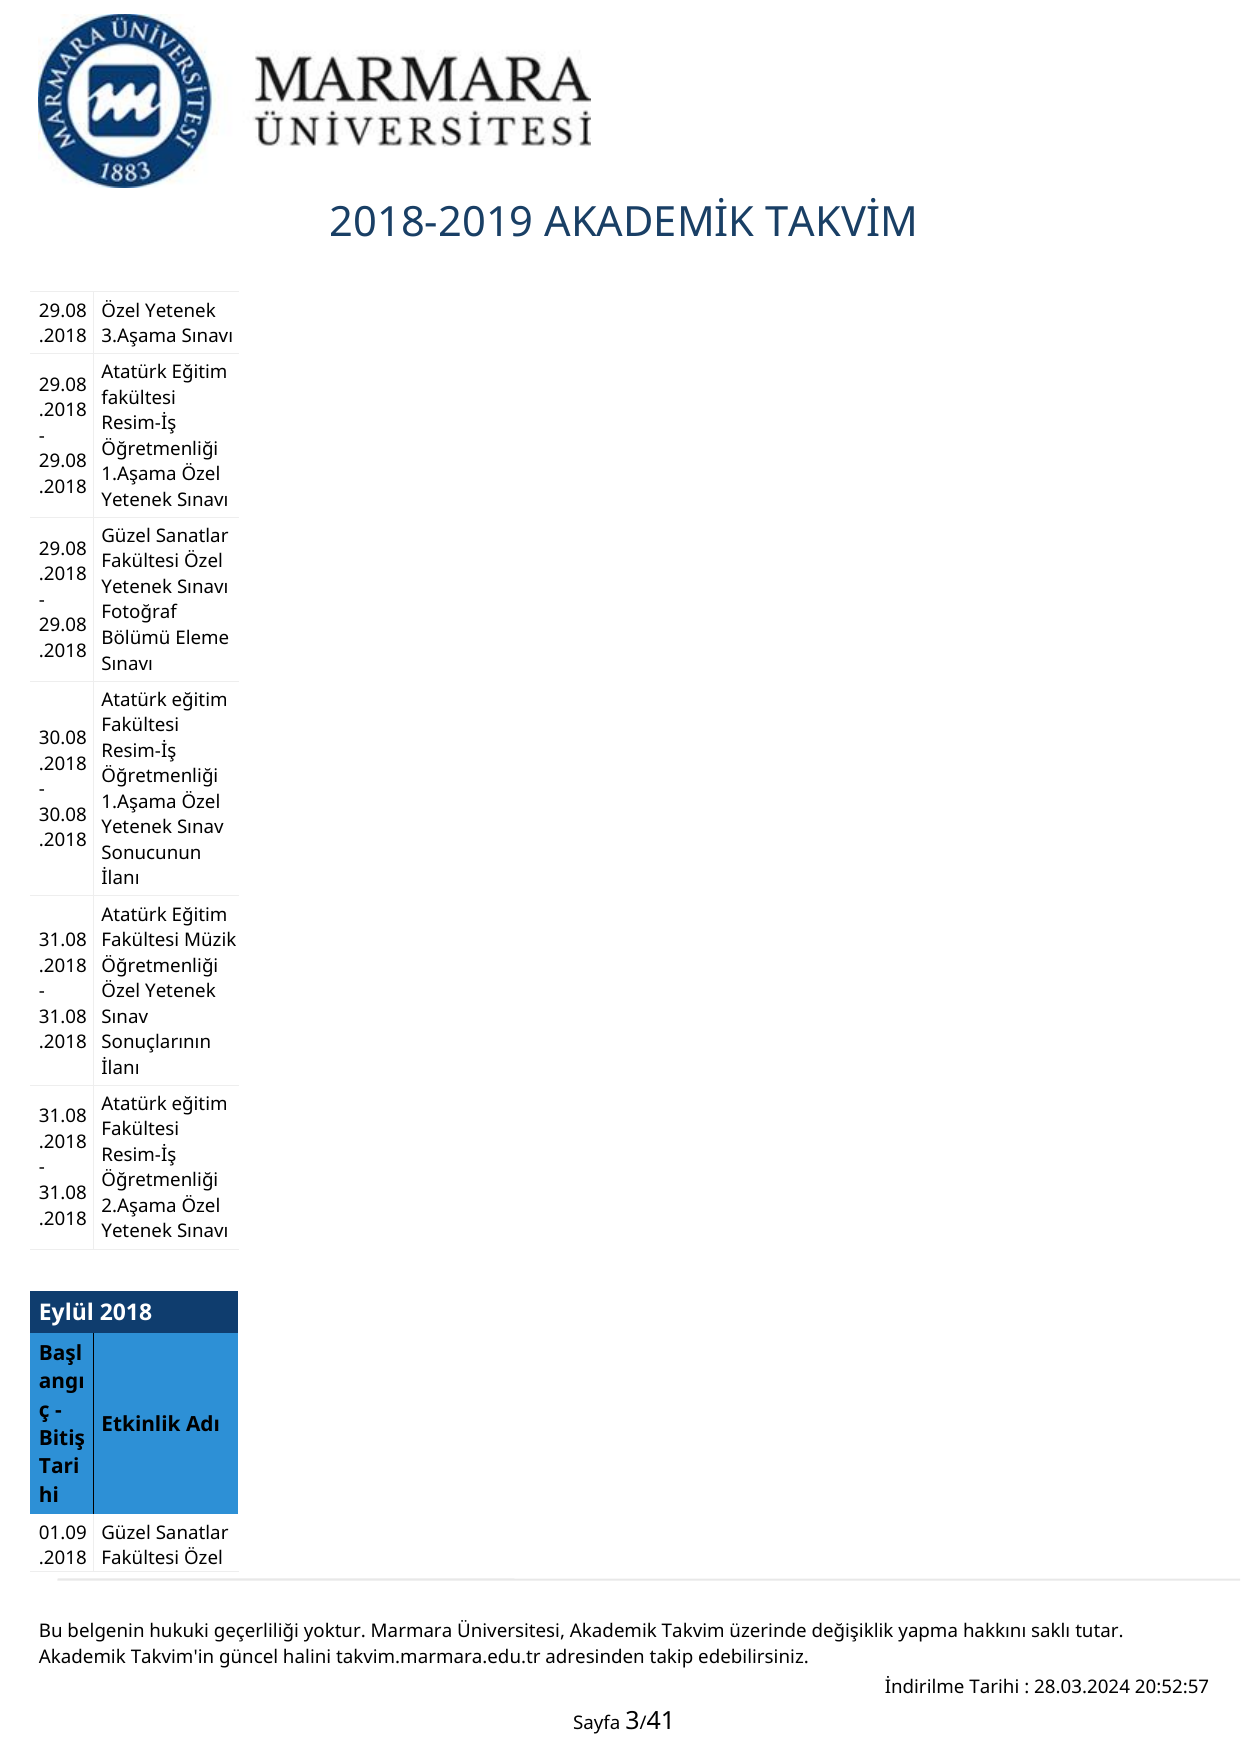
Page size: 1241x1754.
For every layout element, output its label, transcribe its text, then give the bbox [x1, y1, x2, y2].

table_cell Atatürk eğitim Fakültesi Resim-İş Öğretmenliği 2.Aşama Özel Yetenek Sınavı [94, 1086, 238, 1248]
table_cell Atatürk eğitim Fakültesi Müzik Öğretmenliği Özel Yetenek 3.Aşama Sınavı [94, 292, 238, 353]
table_header Başlangıç - Bitiş Tarihi [30, 1333, 93, 1514]
table_header Güzel Sanatlar Fakültesi Özel Yetenek Sınavı 1. Aşama Eleme Sınavı Sonuçlarının İlanı [94, 1514, 238, 1571]
table_header Etkinlik Adı [94, 1333, 238, 1514]
table_cell Atatürk Eğitim fakültesi Resim-İş Öğretmenliği 1.Aşama Özel Yetenek Sınavı [94, 354, 238, 517]
table_cell Atatürk Eğitim Fakültesi Müzik Öğretmenliği Özel Yetenek Sınav Sonuçlarının İlanı [94, 896, 238, 1085]
table_cell 29.08.2018 - 29.08.2018 [30, 292, 93, 353]
table_cell 31.08.2018 - 31.08.2018 [30, 1086, 93, 1248]
table_header 01.09.2018 - 01.09.2018 [30, 1514, 93, 1571]
table_cell 29.08.2018 - 29.08.2018 [30, 518, 93, 681]
picture [38, 14, 591, 188]
table_cell Atatürk eğitim Fakültesi Resim-İş Öğretmenliği 1.Aşama Özel Yetenek Sınav Sonucunun İlanı [94, 682, 238, 895]
table_cell 29.08.2018 - 29.08.2018 [30, 354, 93, 517]
table_header Eylül 2018 [30, 1291, 238, 1333]
table_cell 31.08.2018 - 31.08.2018 [30, 896, 93, 1085]
table_cell Güzel Sanatlar Fakültesi Özel Yetenek Sınavı Fotoğraf Bölümü Eleme Sınavı [94, 518, 238, 681]
table_cell 30.08.2018 - 30.08.2018 [30, 682, 93, 895]
